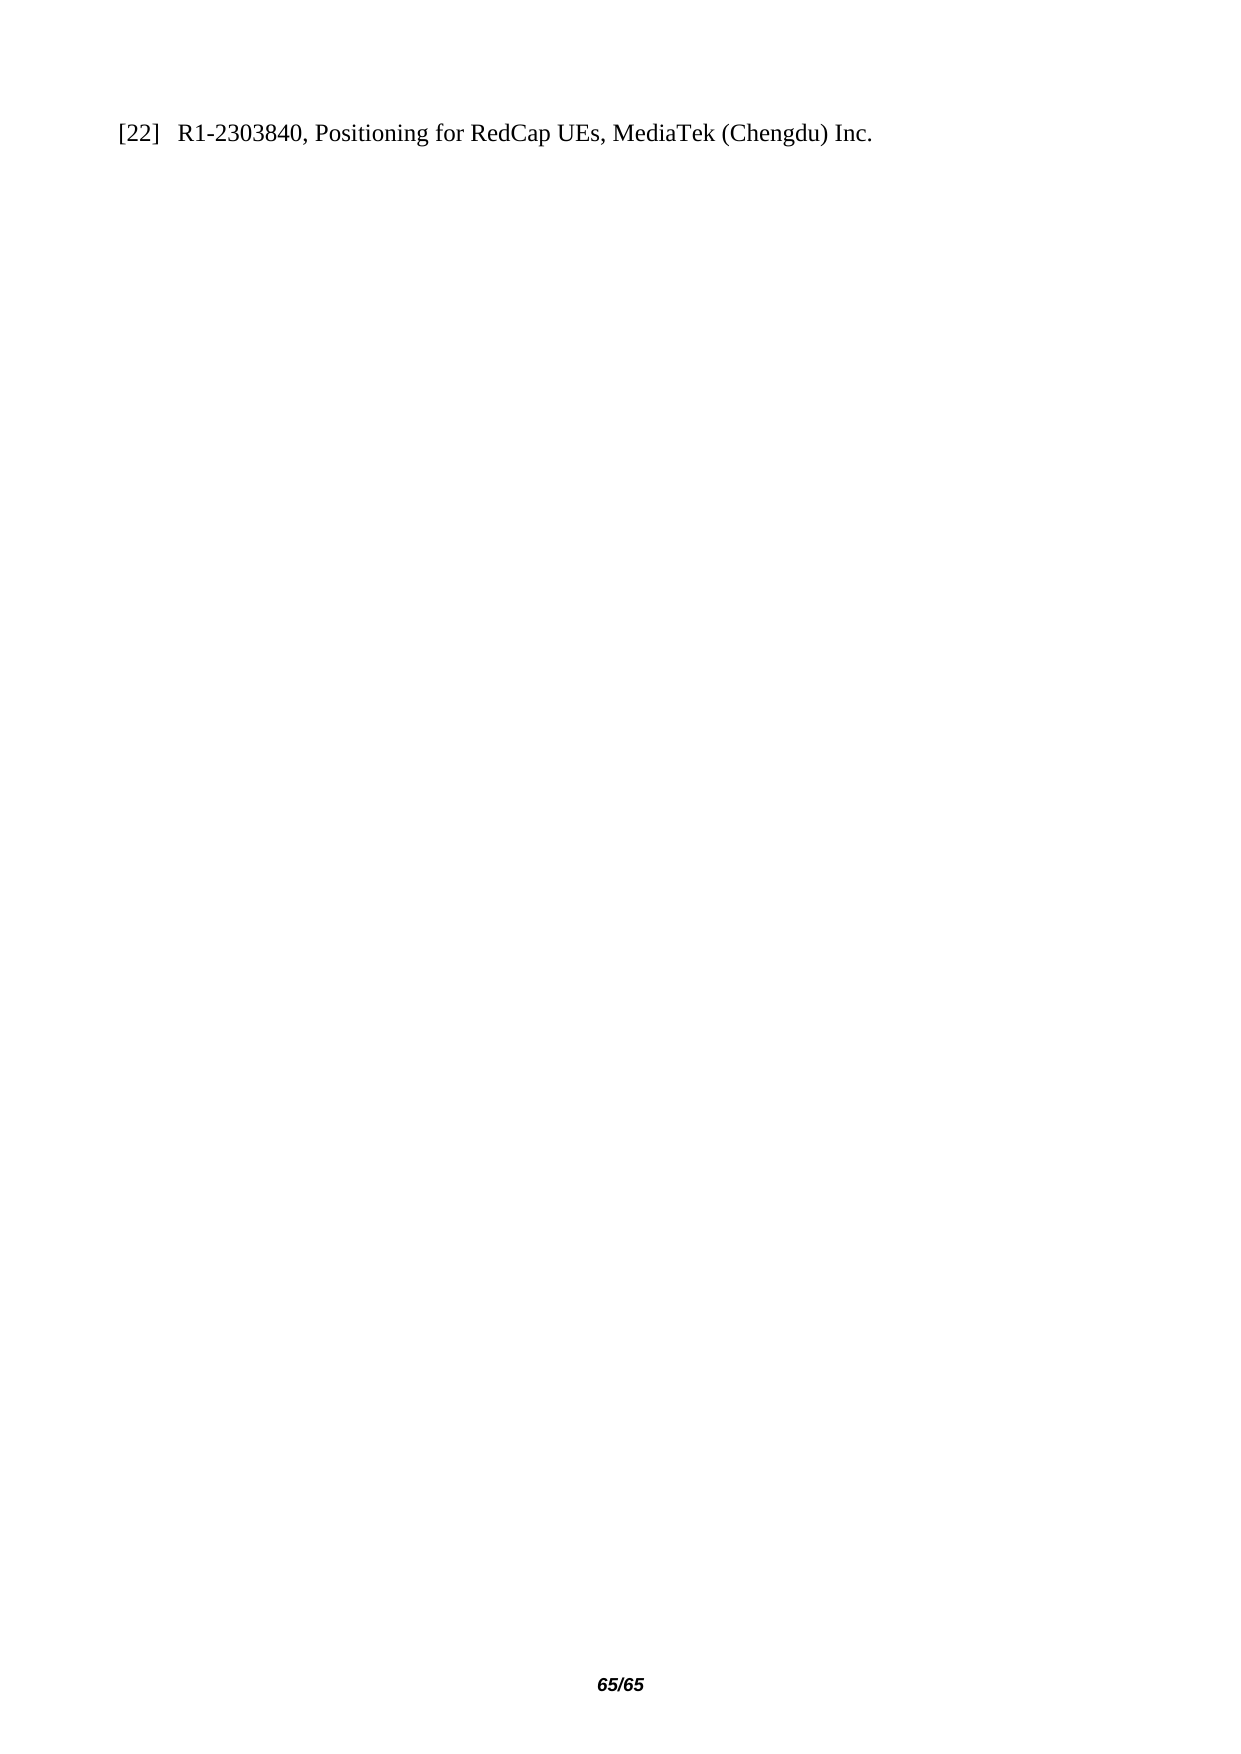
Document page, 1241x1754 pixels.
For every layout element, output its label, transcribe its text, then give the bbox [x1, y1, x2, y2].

text R1-2303840, Positioning for RedCap UEs, MediaTek (Chengdu) Inc. [118, 118, 1122, 147]
